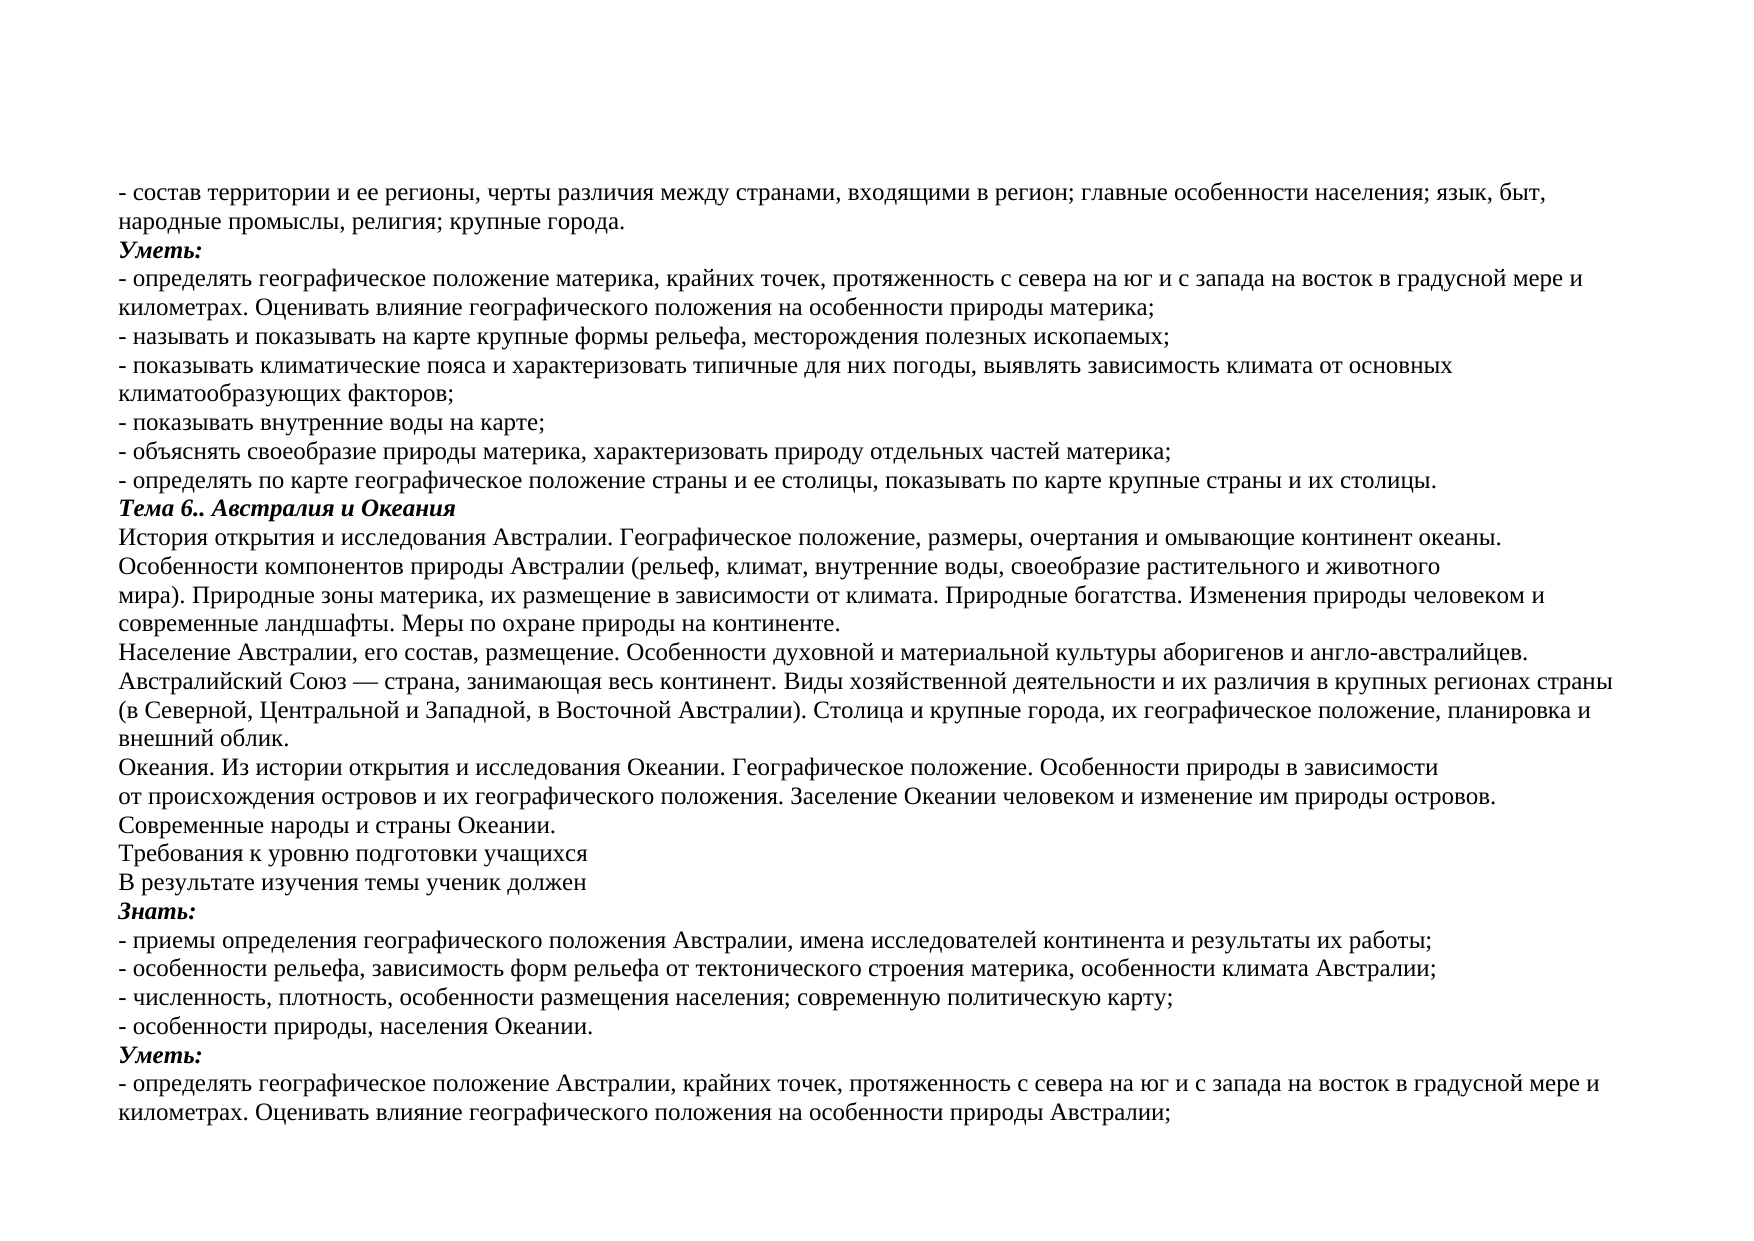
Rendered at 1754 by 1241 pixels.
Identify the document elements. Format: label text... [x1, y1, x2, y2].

text История открытия и исследования Австралии. Географическое положение, размеры, очертания и омывающие континент океаны. Особенности компонентов природы Австралии (рельеф, климат, внутренние воды, своеобразие растительного и животного мира). Природные зоны материка, их размещение в зависимости от климата. Природные богатства. Изменения природы человеком и современные ландшафты. Меры по охране природы на континенте. [118, 522, 1636, 637]
text - объяснять своеобразие природы материка, характеризовать природу отдельных частей материка; [118, 436, 1636, 465]
text - показывать климатические пояса и характеризовать типичные для них погоды, выявлять зависимость климата от основных климатообразующих факторов; [118, 350, 1636, 407]
text - особенности природы, населения Океании. [118, 1011, 1636, 1040]
text Население Австралии, его состав, размещение. Особенности духовной и материальной культуры аборигенов и англо-австралийцев. Австралийский Союз — страна, занимающая весь континент. Виды хозяйственной деятельности и их различия в крупных регионах страны (в Северной, Центральной и Западной, в Восточной Австралии). Столица и крупные города, их географическое положение, планировка и внешний облик. [118, 637, 1636, 752]
text Требования к уровню подготовки учащихся [118, 838, 1636, 867]
text - определять географическое положение Австралии, крайних точек, протяженность с севера на юг и с запада на восток в градусной мере и километрах. Оценивать влияние географического положения на особенности природы Австралии; [118, 1068, 1636, 1126]
text Уметь: [118, 235, 1636, 263]
text - приемы определения географического положения Австралии, имена исследователей континента и результаты их работы; [118, 925, 1636, 953]
text Уметь: [118, 1040, 1636, 1068]
text - определять по карте географическое положение страны и ее столицы, показывать по карте крупные страны и их столицы. [118, 465, 1636, 493]
text - особенности рельефа, зависимость форм рельефа от тектонического строения материка, особенности климата Австралии; [118, 953, 1636, 982]
text - численность, плотность, особенности размещения населения; современную политическую карту; [118, 982, 1636, 1011]
text - показывать внутренние воды на карте; [118, 407, 1636, 436]
text - называть и показывать на карте крупные формы рельефа, месторождения полезных ископаемых; [118, 321, 1636, 350]
text - состав территории и ее регионы, черты различия между странами, входящими в регион; главные особенности населения; язык, быт, народные промыслы, религия; крупные города. [118, 177, 1636, 235]
text - определять географическое положение материка, крайних точек, протяженность с севера на юг и с запада на восток в градусной мере и километрах. Оценивать влияние географического положения на особенности природы материка; [118, 263, 1636, 321]
text Знать: [118, 896, 1636, 925]
text В результате изучения темы ученик должен [118, 867, 1636, 896]
text Океания. Из истории открытия и исследования Океании. Географическое положение. Особенности природы в зависимости от происхождения островов и их географического положения. Заселение Океании человеком и изменение им природы островов. Современные народы и страны Океании. [118, 752, 1636, 838]
text Тема 6.. Австралия и Океания [118, 493, 1636, 522]
